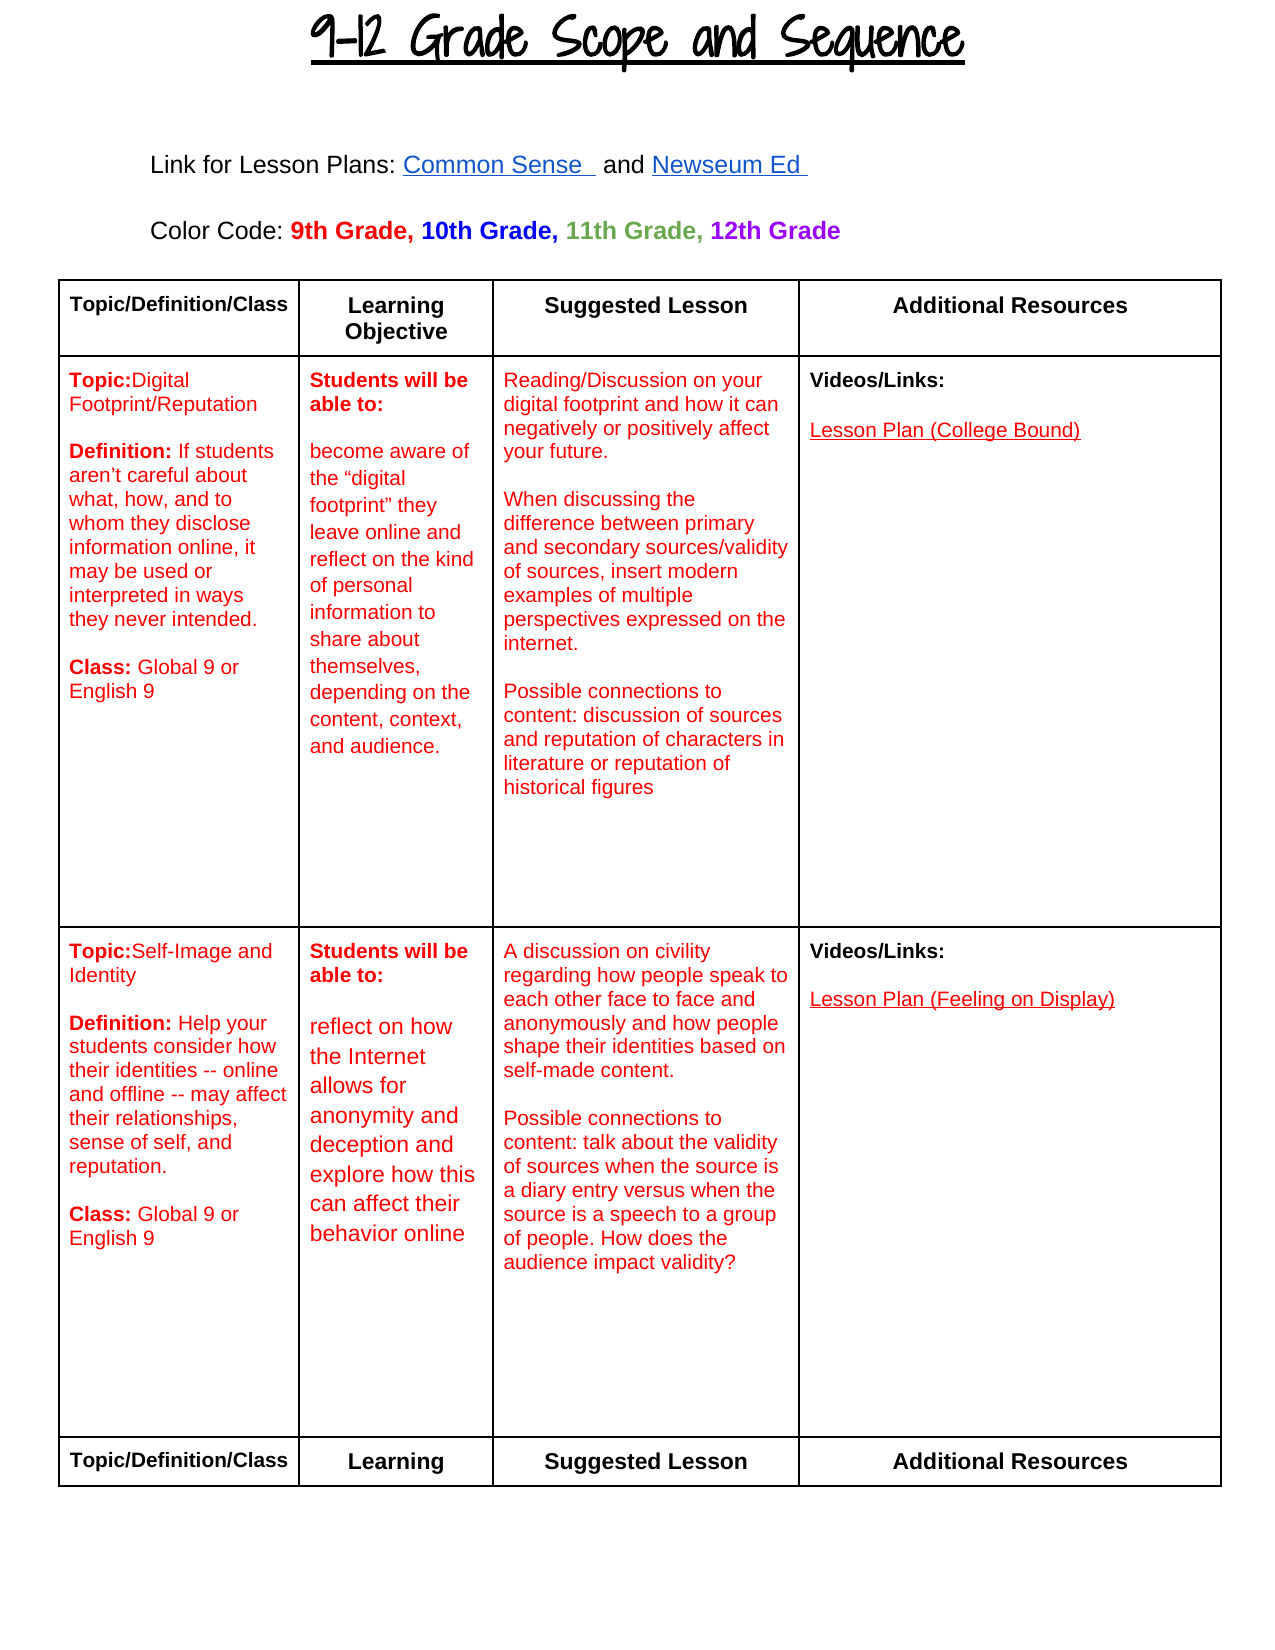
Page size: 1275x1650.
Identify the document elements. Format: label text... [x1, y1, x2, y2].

table_cell Reading/Discussion on your digital footprint and how it can negatively or positively affect your future. When discussing the difference between primary and secondary sources/validity of sources, insert modern examples of multiple perspectives expressed on the internet. Possible connections to content: discussion of sources and reputation of characters in literature or reputation of historical figures [494, 357, 798, 926]
table_cell Suggested Lesson [494, 1438, 798, 1485]
table_cell Topic:Self-Image and Identity Definition: Help your students consider how their identities -- online and offline -- may affect their relationships, sense of self, and reputation. Class: Global 9 or English 9 [60, 928, 298, 1436]
table_header Suggested Lesson [494, 281, 798, 355]
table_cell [800, 1438, 1220, 1485]
table_cell Videos/Links: Lesson Plan (College Bound) [800, 357, 1220, 926]
table_header Additional Resources [800, 281, 1220, 355]
table_cell A discussion on civility regarding how people speak to each other face to face and anonymously and how people shape their identities based on self-made content. Possible connections to content: talk about the validity of sources when the source is a diary entry versus when the source is a speech to a group of people. How does the audience impact validity? [494, 928, 798, 1436]
table_cell Topic:Digital Footprint/Reputation Definition: If students aren’t careful about what, how, and to whom they disclose information online, it may be used or interpreted in ways they never intended. Class: Global 9 or English 9 [60, 357, 298, 926]
text Link for Lesson Plans: Common Sense and Newseum Ed [150, 150, 1125, 179]
table_cell Videos/Links: Lesson Plan (Feeling on Display) [800, 928, 1220, 1436]
table_header Topic/Definition/Class [60, 281, 298, 355]
table_cell Students will be able to: become aware of the “digital footprint” they leave online and reflect on the kind of personal information to share about themselves, depending on the content, context, and audience. [300, 357, 492, 926]
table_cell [60, 1438, 298, 1485]
table_cell Students will be able to: reflect on how the Internet allows for anonymity and deception and explore how this can affect their behavior online [300, 928, 492, 1436]
table_header Learning Objective [300, 281, 492, 355]
text Color Code: 9th Grade, 10th Grade, 11th Grade, 12th Grade [150, 216, 1125, 245]
table_cell Learning Objective [300, 1438, 492, 1485]
